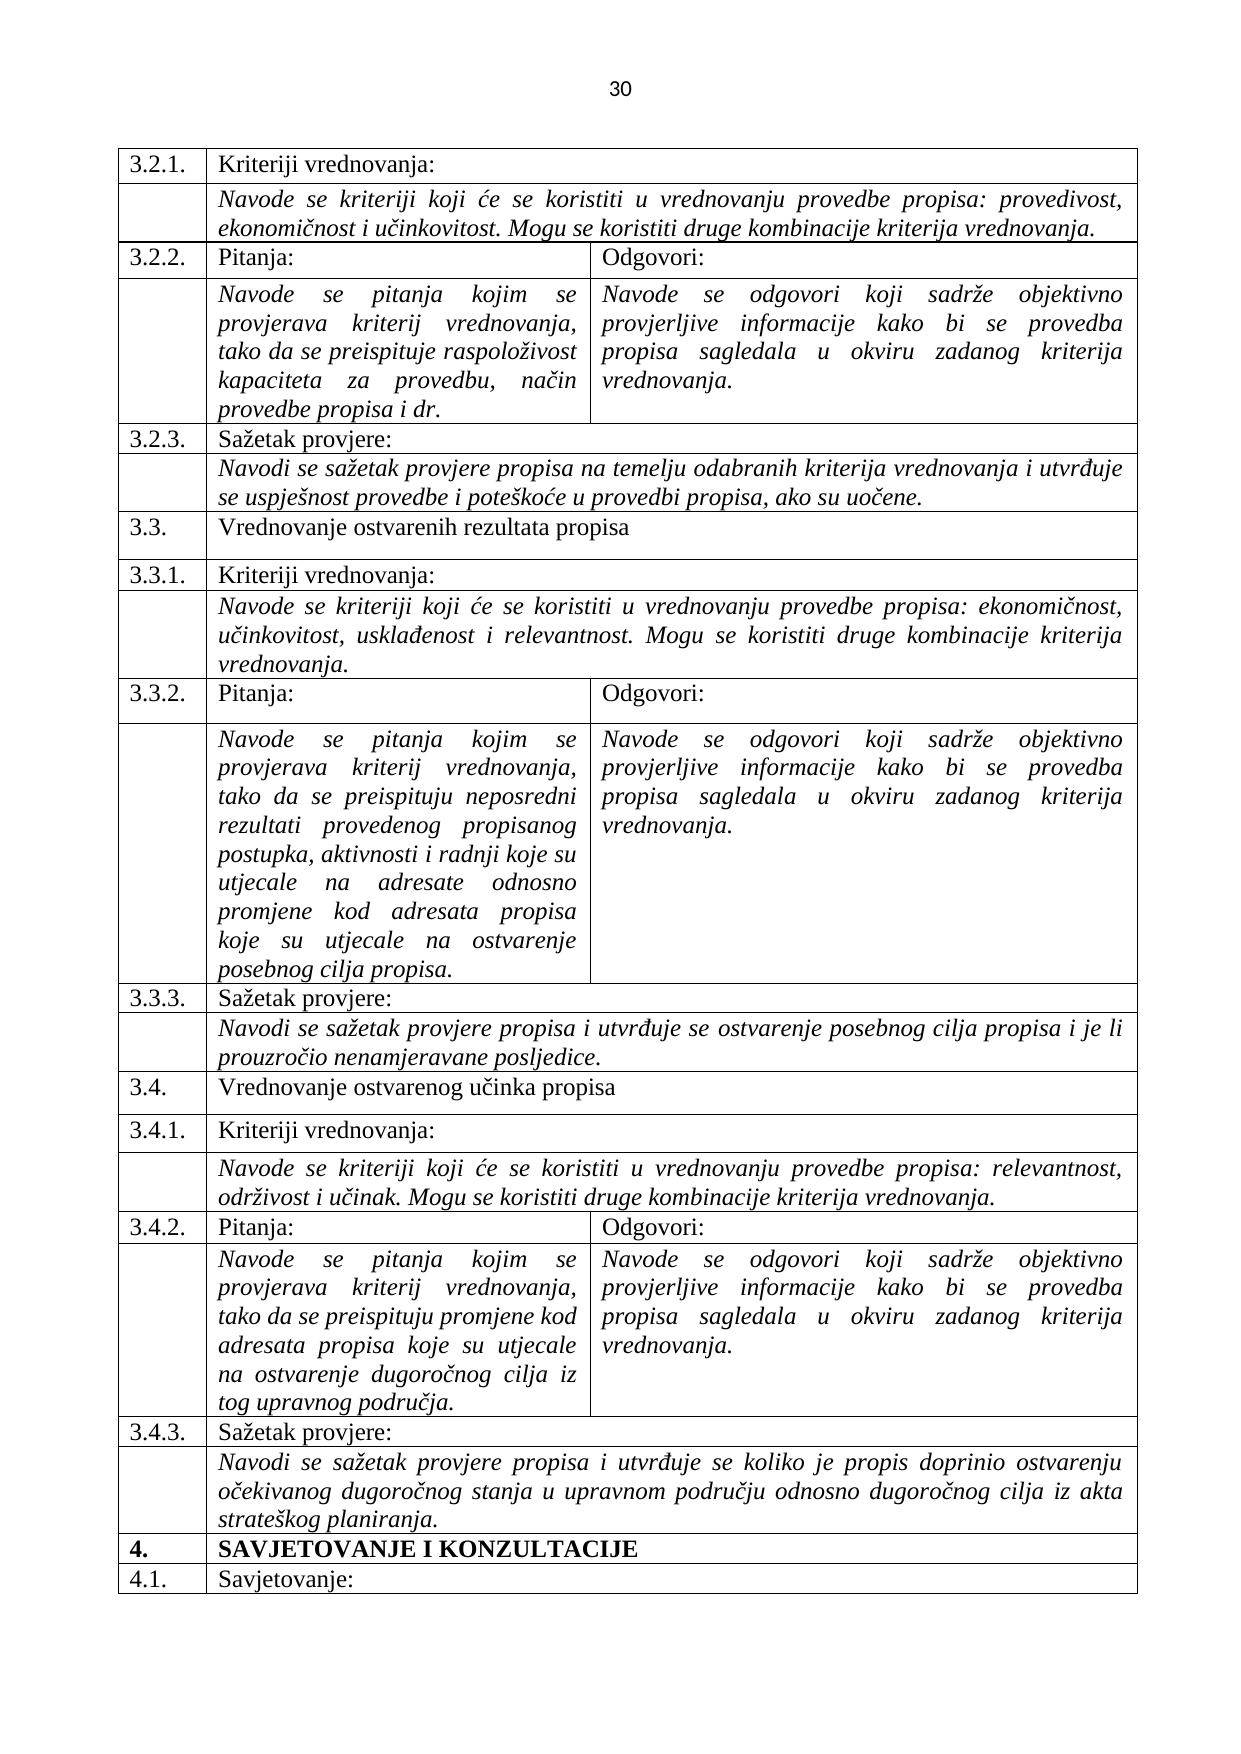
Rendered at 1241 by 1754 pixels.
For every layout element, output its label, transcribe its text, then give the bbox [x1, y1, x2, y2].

table_cell Pitanja: [207, 1212, 590, 1243]
table_cell [119, 454, 206, 511]
table_cell Kriteriji vrednovanja: [207, 149, 1137, 183]
table_cell Pitanja: [207, 679, 590, 723]
table_cell Kriteriji vrednovanja: [207, 560, 1137, 590]
table_cell [119, 1244, 206, 1416]
table_cell Navode se odgovori koji sadrže objektivno provjerljive informacije kako bi se provedba propisa sagledala u okviru zadanog kriterija vrednovanja. [591, 724, 1137, 982]
table_cell 3.2.1. [119, 149, 206, 183]
table_cell Sažetak provjere: [207, 984, 1137, 1012]
table_cell Navodi se sažetak provjere propisa i utvrđuje se ostvarenje posebnog cilja propisa i je li prouzročio nenamjeravane posljedice. [207, 1013, 1137, 1071]
table_cell [119, 1447, 206, 1533]
table_cell Odgovori: [591, 679, 1137, 723]
table_cell Sažetak provjere: [207, 1417, 1137, 1446]
table_cell Pitanja: [207, 243, 590, 278]
table_cell 3.4.1. [119, 1115, 206, 1152]
table_cell 3.3.2. [119, 679, 206, 723]
table_cell Odgovori: [591, 1212, 1137, 1243]
table_cell Vrednovanje ostvarenih rezultata propisa [207, 512, 1137, 559]
table_cell Navode se odgovori koji sadrže objektivno provjerljive informacije kako bi se provedba propisa sagledala u okviru zadanog kriterija vrednovanja. [591, 1244, 1137, 1416]
table_cell [119, 1013, 206, 1071]
table_cell Navode se kriteriji koji će se koristiti u vrednovanju provedbe propisa: provedivost, ekonomičnost i učinkovitost. Mogu se koristiti druge kombinacije kriterija vrednovanja. [207, 184, 1137, 241]
table_cell 3.3. [119, 512, 206, 559]
table_cell Navode se kriteriji koji će se koristiti u vrednovanju provedbe propisa: ekonomičnost, učinkovitost, usklađenost i relevantnost. Mogu se koristiti druge kombinacije kriterija vrednovanja. [207, 591, 1137, 677]
table_cell 3.4. [119, 1072, 206, 1114]
table_cell [119, 279, 206, 423]
table_cell Navodi se sažetak provjere propisa i utvrđuje se koliko je propis doprinio ostvarenju očekivanog dugoročnog stanja u upravnom području odnosno dugoročnog cilja iz akta strateškog planiranja. [207, 1447, 1137, 1533]
table_cell Vrednovanje ostvarenog učinka propisa [207, 1072, 1137, 1114]
table_cell Navode se pitanja kojim se provjerava kriterij vrednovanja, tako da se preispituju promjene kod adresata propisa koje su utjecale na ostvarenje dugoročnog cilja iz tog upravnog područja. [207, 1244, 590, 1416]
table_cell Navode se odgovori koji sadrže objektivno provjerljive informacije kako bi se provedba propisa sagledala u okviru zadanog kriterija vrednovanja. [591, 279, 1137, 423]
table_cell 3.2.3. [119, 424, 206, 452]
table_cell [119, 724, 206, 982]
table_cell Odgovori: [591, 243, 1137, 278]
table_cell Navodi se sažetak provjere propisa na temelju odabranih kriterija vrednovanja i utvrđuje se uspješnost provedbe i poteškoće u provedbi propisa, ako su uočene. [207, 454, 1137, 511]
table_cell [119, 591, 206, 677]
table_cell Kriteriji vrednovanja: [207, 1115, 1137, 1152]
table_cell Navode se kriteriji koji će se koristiti u vrednovanju provedbe propisa: relevantnost, održivost i učinak. Mogu se koristiti druge kombinacije kriterija vrednovanja. [207, 1153, 1137, 1211]
table_cell 3.3.1. [119, 560, 206, 590]
table_cell [119, 1153, 206, 1211]
table_cell SAVJETOVANJE I KONZULTACIJE [207, 1534, 1137, 1563]
table_cell 3.3.3. [119, 984, 206, 1012]
table_cell Savjetovanje: [207, 1564, 1137, 1593]
table_cell [119, 184, 206, 241]
table_cell Navode se pitanja kojim se provjerava kriterij vrednovanja, tako da se preispituju neposredni rezultati provedenog propisanog postupka, aktivnosti i radnji koje su utjecale na adresate odnosno promjene kod adresata propisa koje su utjecale na ostvarenje posebnog cilja propisa. [207, 724, 590, 982]
table_cell Navode se pitanja kojim se provjerava kriterij vrednovanja, tako da se preispituje raspoloživost kapaciteta za provedbu, način provedbe propisa i dr. [207, 279, 590, 423]
table_cell 4.1. [119, 1564, 206, 1593]
table_cell Sažetak provjere: [207, 424, 1137, 452]
table_cell 3.4.2. [119, 1212, 206, 1243]
table_cell 3.2.2. [119, 243, 206, 278]
table_cell 4. [119, 1534, 206, 1563]
table_cell 3.4.3. [119, 1417, 206, 1446]
